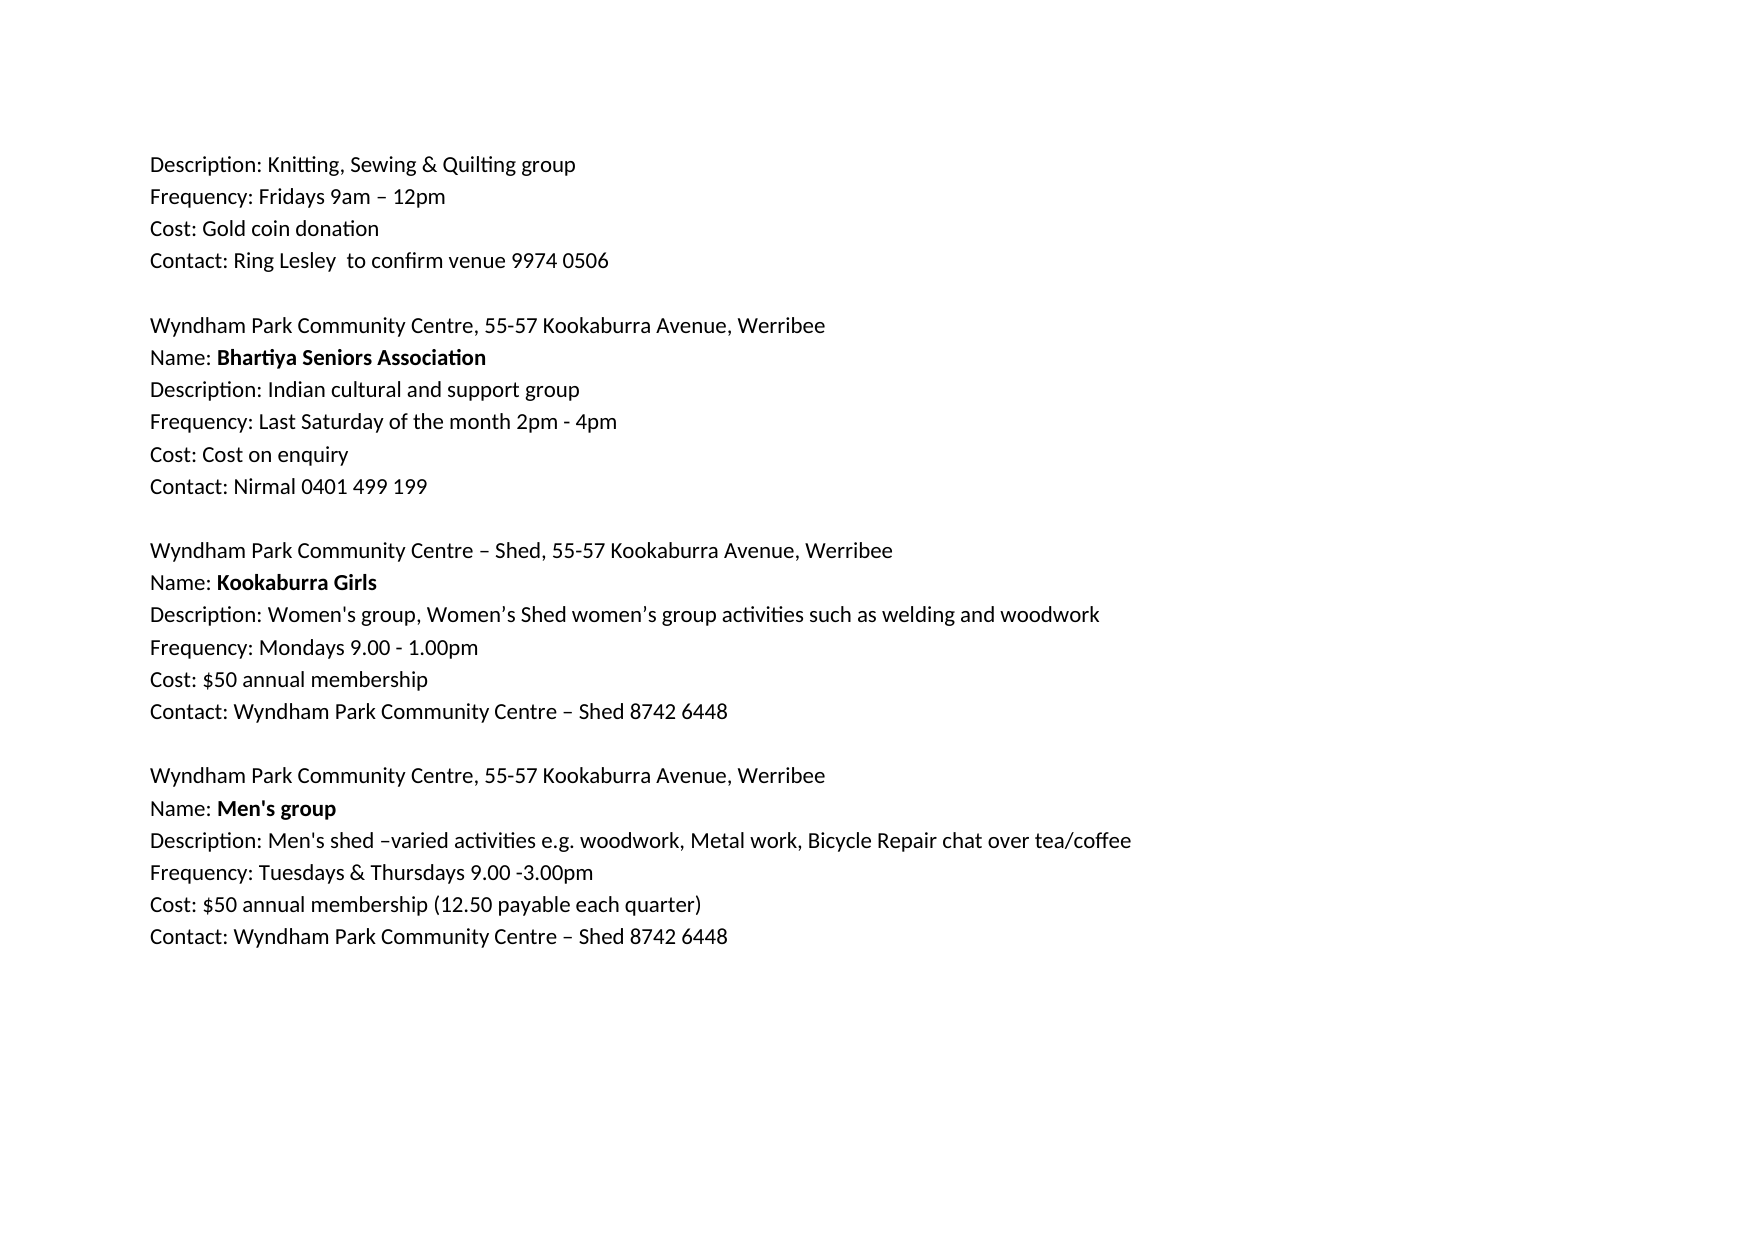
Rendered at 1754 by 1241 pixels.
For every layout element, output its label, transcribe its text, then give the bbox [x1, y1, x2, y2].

text Name: Bhartiya Seniors Association [150, 343, 1604, 371]
text Name: Kookaburra Girls [150, 568, 1604, 596]
text Wyndham Park Community Centre – Shed, 55-57 Kookaburra Avenue, Werribee [150, 536, 1604, 564]
text Contact: Wyndham Park Community Centre – Shed 8742 6448 [150, 922, 1604, 951]
text Cost: Gold coin donation [150, 214, 1604, 242]
text Wyndham Park Community Centre, 55-57 Kookaburra Avenue, Werribee [150, 762, 1604, 789]
text Cost: $50 annual membership (12.50 payable each quarter) [150, 890, 1604, 918]
text Contact: Nirmal 0401 499 199 [150, 472, 1604, 500]
text Frequency: Fridays 9am – 12pm [150, 182, 1604, 210]
text Description: Men's shed –varied activities e.g. woodwork, Metal work, Bicycle Repair chat over tea/coffee [150, 826, 1604, 854]
text Name: Men's group [150, 794, 1604, 822]
text Description: Women's group, Women’s Shed women’s group activities such as welding and woodwork [150, 601, 1604, 629]
text Contact: Wyndham Park Community Centre – Shed 8742 6448 [150, 697, 1604, 725]
text Description: Indian cultural and support group [150, 375, 1604, 403]
text Frequency: Last Saturday of the month 2pm - 4pm [150, 407, 1604, 436]
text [150, 311, 1604, 339]
text Description: Knitting, Sewing & Quilting group [150, 150, 1604, 178]
text Frequency: Tuesdays & Thursdays 9.00 -3.00pm [150, 858, 1604, 886]
text Cost: $50 annual membership [150, 665, 1604, 693]
text Frequency: Mondays 9.00 - 1.00pm [150, 633, 1604, 661]
text Cost: Cost on enquiry [150, 440, 1604, 468]
text Contact: Ring Lesley to confirm venue 9974 0506 [150, 247, 1604, 274]
